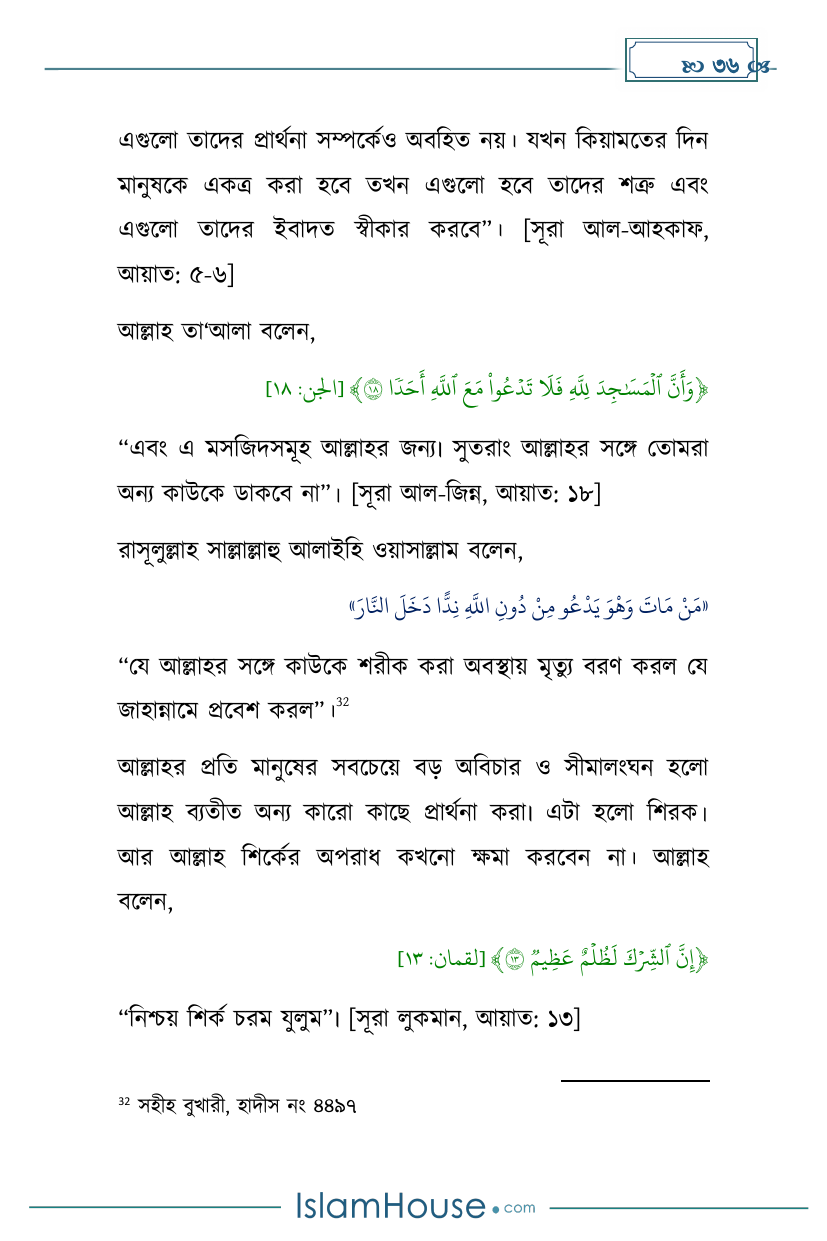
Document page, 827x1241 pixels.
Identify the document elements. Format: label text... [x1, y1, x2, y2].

text “এবং এ মসজিদসমূহ আল্লাহর জন্য। সুতরাং আল্লাহর সঙ্গে তোমরা অন্য কাউকে ডাকবে না”। [সূরা আল-জিন্ন, আয়াত: ১৮] [118, 426, 709, 513]
text “নিশ্চয় শির্ক চরম যুলুম”। [সূরা লুকমান, আয়াত: ১৩] [118, 996, 709, 1038]
text আল্লাহ তা‘আলা বলেন, [118, 309, 709, 351]
text «مَنْ مَاتَ وَهْوَ يَدْعُو مِنْ دُونِ اللَّهِ نِدًّا دَخَلَ النَّارَ» [118, 586, 709, 628]
text ﴿إِنَّ ٱلشِّرۡكَ لَظُلۡمٌ عَظِيمٞ ١٣﴾ [لقمان: ١٣] [118, 937, 709, 981]
text আল্লাহর প্রতি মানুষের সবচেয়ে বড় অবিচার ও সীমালংঘন হলো আল্লাহ ব্যতীত অন্য কারো কাছে প্রার্থনা করা। এটা হলো শিরক। আর আল্লাহ শির্কের অপরাধ কখনো ক্ষমা করবেন না। আল্লাহ বলেন, [118, 745, 709, 921]
picture [22, 1186, 281, 1224]
picture [289, 1187, 809, 1225]
text রাসূলুল্লাহ সাল্লাল্লাহু আলাইহি ওয়াসাল্লাম বলেন, [118, 528, 709, 570]
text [118, 118, 709, 294]
text ﴿وَأَنَّ ٱلۡمَسَٰجِدَ لِلَّهِ فَلَا تَدۡعُواْ مَعَ ٱللَّهِ أَحَدٗا ١٨﴾ [الجن: ١٨] [118, 367, 709, 411]
text “যে আল্লাহর সঙ্গে কাউকে শরীক করা অবস্থায় মৃত্যু বরণ করল যে জাহান্নামে প্রবেশ করল”। [118, 643, 709, 729]
